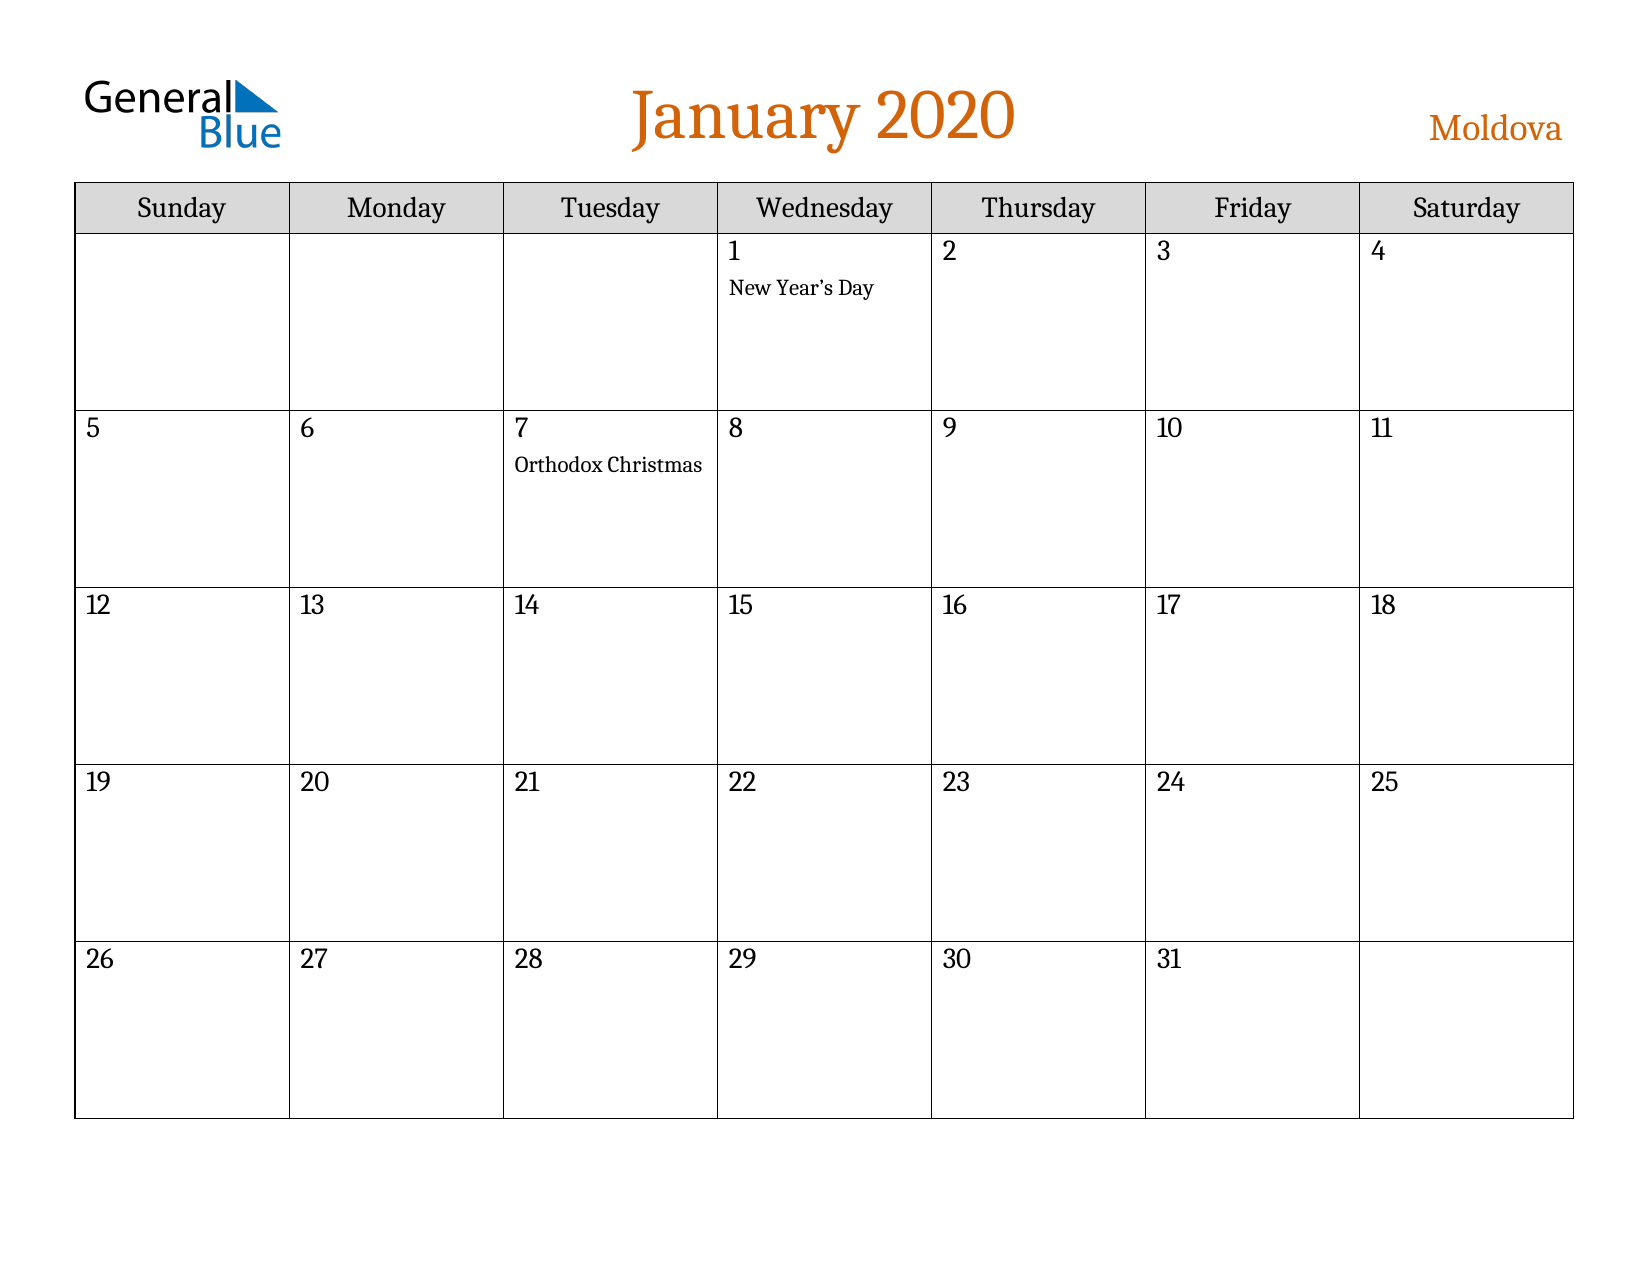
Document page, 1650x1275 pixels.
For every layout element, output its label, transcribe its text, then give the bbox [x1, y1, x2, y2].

table_cell [1360, 806, 1573, 941]
table_cell [504, 806, 717, 941]
table_cell Friday [1146, 183, 1359, 233]
table_cell [718, 806, 931, 941]
table_cell [76, 275, 289, 410]
table_cell [290, 452, 503, 587]
table_cell [1146, 452, 1359, 587]
table_cell 1 [718, 234, 931, 275]
table_cell [1146, 983, 1359, 1118]
table_cell [932, 806, 1145, 941]
table_cell 5 [76, 411, 289, 452]
table_cell 31 [1146, 942, 1359, 983]
table_cell 10 [1146, 411, 1359, 452]
table_cell [1360, 275, 1573, 410]
table_cell New Year’s Day [718, 275, 931, 410]
table_cell Orthodox Christmas [504, 452, 717, 587]
table_cell Saturday [1360, 183, 1573, 233]
table_cell [76, 983, 289, 1118]
table_cell 8 [718, 411, 931, 452]
table_cell [504, 275, 717, 410]
table_cell Sunday [76, 183, 289, 233]
table_cell Tuesday [504, 183, 717, 233]
table_cell [504, 629, 717, 764]
table_cell 11 [1360, 411, 1573, 452]
table_cell [1360, 983, 1573, 1118]
table_cell [290, 629, 503, 764]
table_cell [290, 806, 503, 941]
table_cell 2 [932, 234, 1145, 275]
table_cell 12 [76, 588, 289, 629]
table_cell [1146, 275, 1359, 410]
table_cell Wednesday [718, 183, 931, 233]
table_cell 30 [932, 942, 1145, 983]
table_cell 21 [504, 765, 717, 806]
table_cell 19 [76, 765, 289, 806]
table_cell 22 [718, 765, 931, 806]
picture [85, 80, 281, 148]
table_cell [76, 806, 289, 941]
table_cell [1360, 942, 1573, 983]
table_cell [76, 629, 289, 764]
table_cell 3 [1146, 234, 1359, 275]
table_cell [932, 629, 1145, 764]
table_cell 16 [932, 588, 1145, 629]
table_cell 14 [504, 588, 717, 629]
table_cell 25 [1360, 765, 1573, 806]
table_cell 7 [504, 411, 717, 452]
table_cell [1360, 452, 1573, 587]
table_cell [718, 452, 931, 587]
table_cell 29 [718, 942, 931, 983]
table_cell [76, 452, 289, 587]
table_header January 2020 [503, 75, 1146, 182]
table_cell 13 [290, 588, 503, 629]
table_cell [718, 629, 931, 764]
table_cell Monday [290, 183, 503, 233]
table_cell [504, 983, 717, 1118]
table_cell 24 [1146, 765, 1359, 806]
table_cell 23 [932, 765, 1145, 806]
table_cell [1146, 629, 1359, 764]
table_cell [290, 234, 503, 275]
table_cell 28 [504, 942, 717, 983]
table_cell [1146, 806, 1359, 941]
table_cell 18 [1360, 588, 1573, 629]
table_cell [932, 983, 1145, 1118]
table_cell [1360, 629, 1573, 764]
table_cell [290, 983, 503, 1118]
table_header Moldova [1146, 75, 1574, 182]
table_cell [290, 275, 503, 410]
table_cell [504, 234, 717, 275]
table_cell [718, 983, 931, 1118]
table_cell 6 [290, 411, 503, 452]
table_cell 15 [718, 588, 931, 629]
table_cell 17 [1146, 588, 1359, 629]
table_cell [932, 275, 1145, 410]
table_header [75, 75, 503, 182]
table_cell 27 [290, 942, 503, 983]
table_cell 4 [1360, 234, 1573, 275]
table_cell [76, 234, 289, 275]
table_cell 9 [932, 411, 1145, 452]
table_cell 26 [76, 942, 289, 983]
table_cell Thursday [932, 183, 1145, 233]
table_cell [932, 452, 1145, 587]
table_cell 20 [290, 765, 503, 806]
